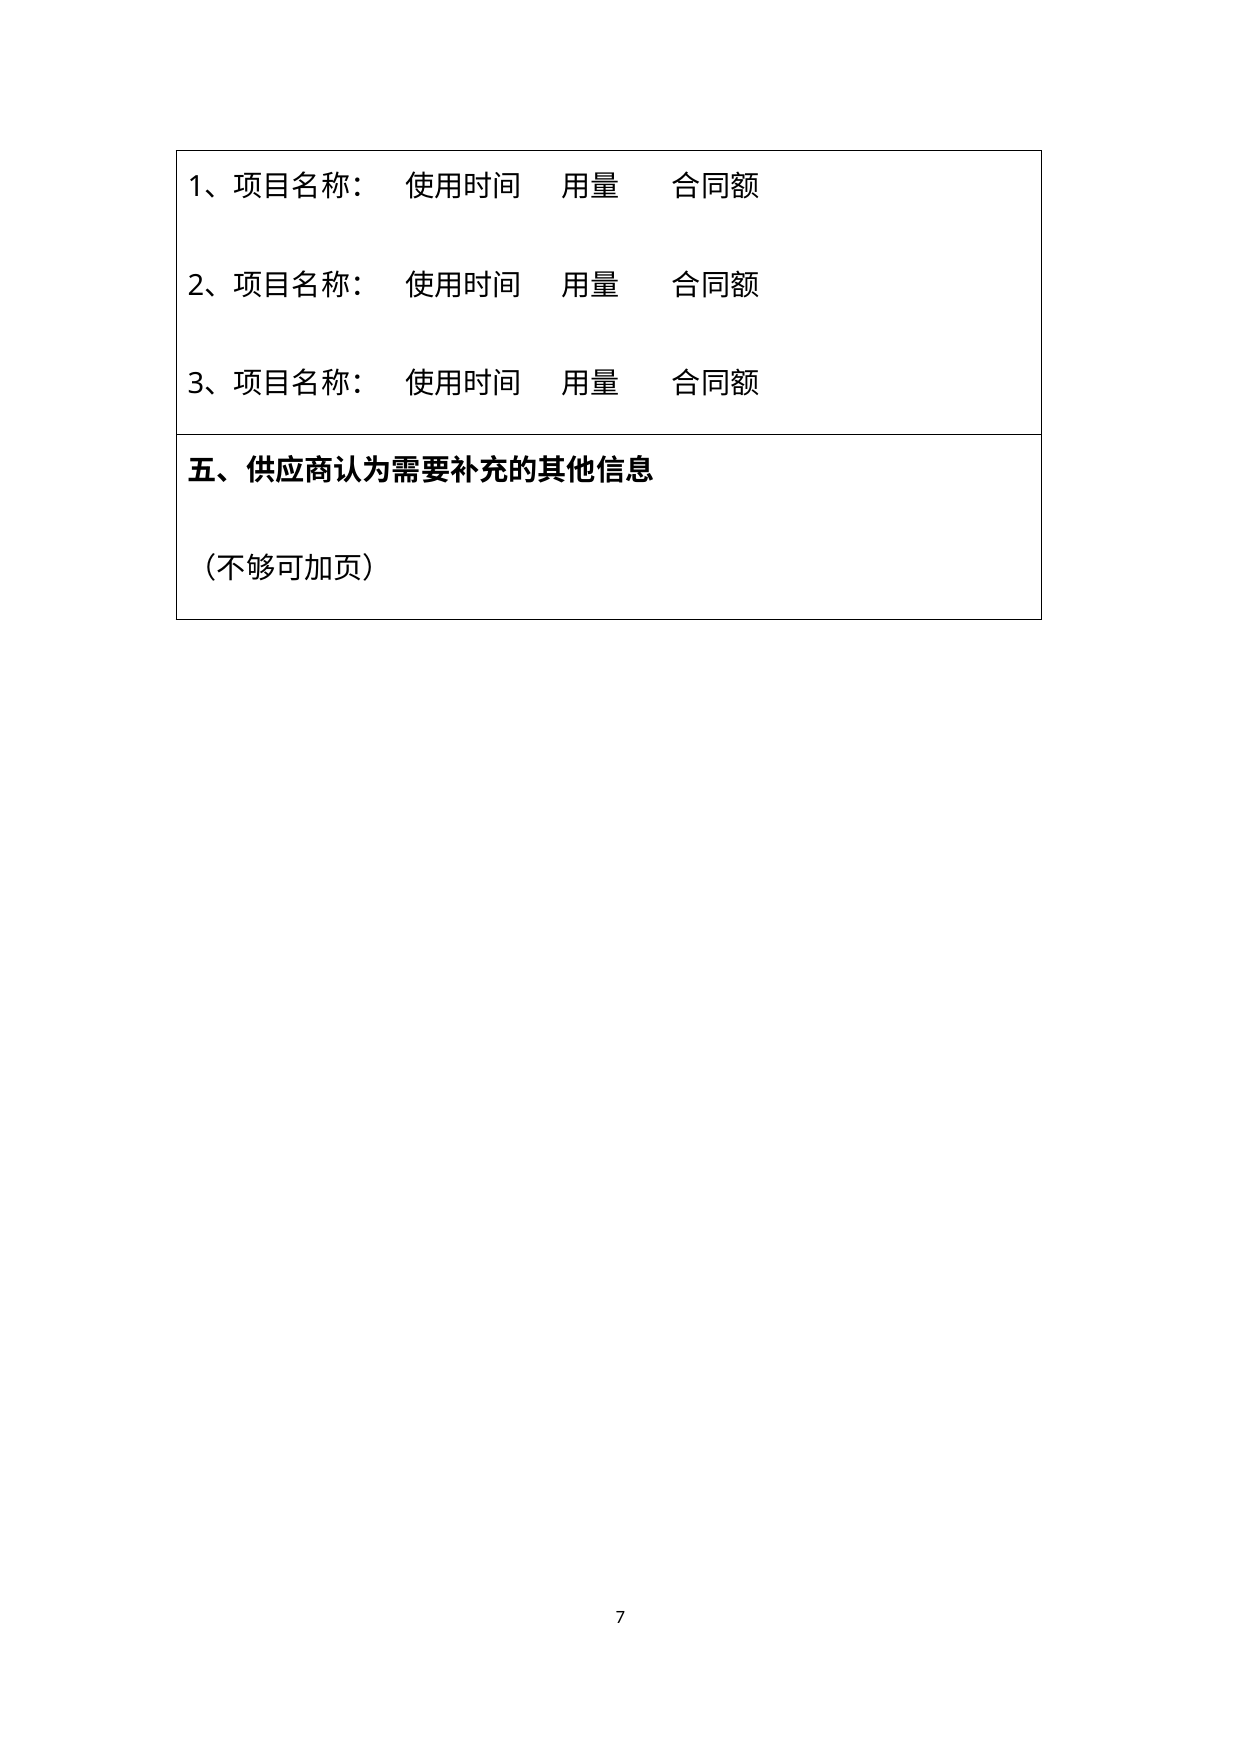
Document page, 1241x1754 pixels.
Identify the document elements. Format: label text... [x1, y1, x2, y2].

table_cell 五、供应商认为需要补充的其他信息 （不够可加页） [177, 435, 1041, 619]
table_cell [177, 151, 1041, 434]
